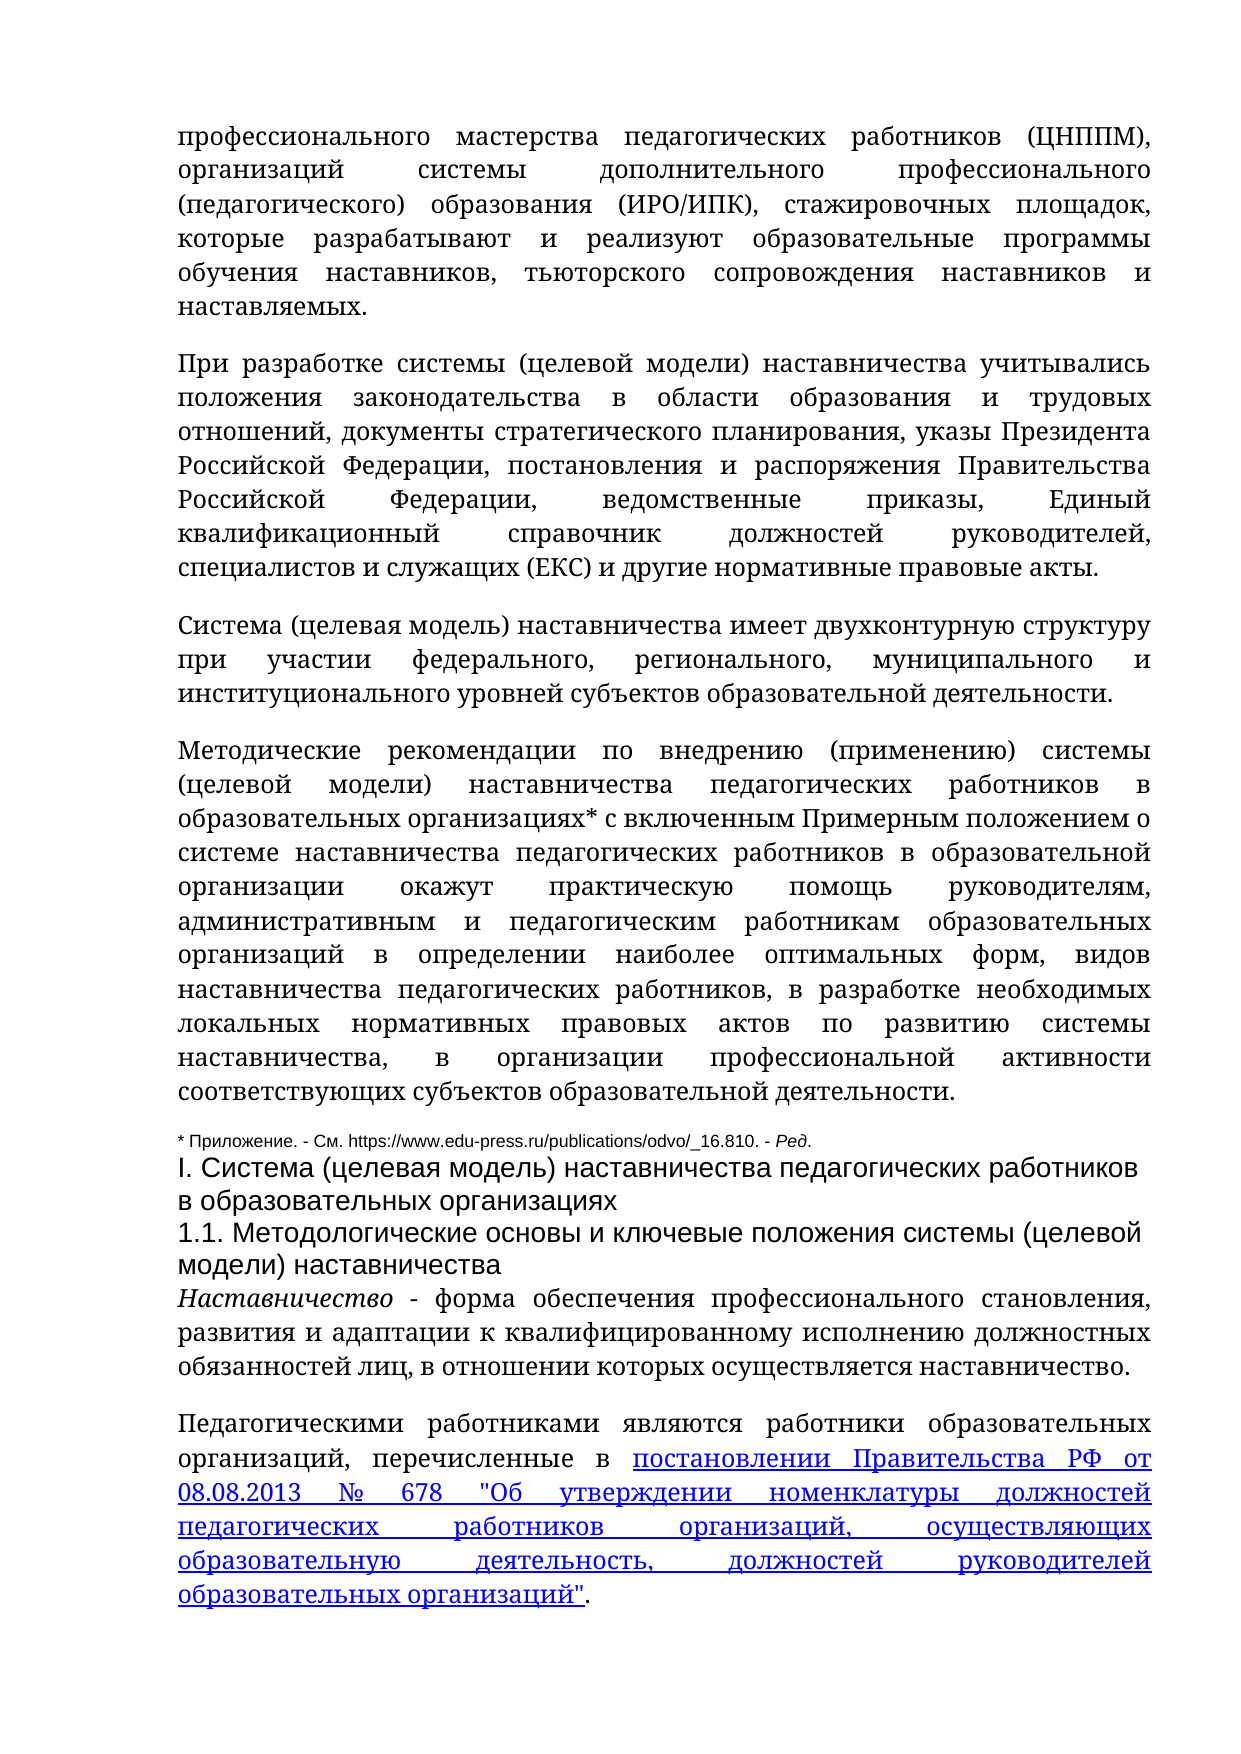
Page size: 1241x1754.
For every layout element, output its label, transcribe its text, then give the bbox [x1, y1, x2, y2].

text 1.1. Методологические основы и ключевые положения системы (целевой модели) наставничества [177, 1216, 1152, 1281]
text Методические рекомендации по внедрению (применению) системы (целевой модели) наставничества педагогических работников в образовательных организациях* с включенным Примерным положением о системе наставничества педагогических работников в образовательной организации окажут практическую помощь руководителям, административным и педагогическим работникам образовательных организаций в определении наиболее оптимальных форм, видов наставничества педагогических работников, в разработке необходимых локальных нормативных правовых актов по развитию системы наставничества, в организации профессиональной активности соответствующих субъектов образовательной деятельности. [177, 733, 1152, 1107]
text * Приложение. - См. https://www.edu-press.ru/publications/odvo/_16.810. - Ред. [177, 1131, 1152, 1151]
text При разработке системы (целевой модели) наставничества учитывались положения законодательства в области образования и трудовых отношений, документы стратегического планирования, указы Президента Российской Федерации, постановления и распоряжения Правительства Российской Федерации, ведомственные приказы, Единый квалификационный справочник должностей руководителей, специалистов и служащих (ЕКС) и другие нормативные правовые акты. [177, 346, 1152, 584]
text Педагогическими работниками являются работники образовательных организаций, перечисленные в постановлении Правительства РФ от 08.08.2013 № 678 "Об утверждении номенклатуры должностей педагогических работников организаций, осуществляющих образовательную деятельность, должностей руководителей образовательных организаций". [177, 1504, 1152, 1537]
text Педагогическими работниками являются работники образовательных организаций, перечисленные в постановлении Правительства РФ от 08.08.2013 № 678 "Об утверждении номенклатуры должностей педагогических работников организаций, осуществляющих образовательную деятельность, должностей руководителей образовательных организаций". [177, 1406, 1152, 1503]
text Система (целевая модель) наставничества имеет двухконтурную структуру при участии федерального, регионального, муниципального и институционального уровней субъектов образовательной деятельности. [177, 607, 1152, 709]
text Педагогическими работниками являются работники образовательных организаций, перечисленные в постановлении Правительства РФ от 08.08.2013 № 678 "Об утверждении номенклатуры должностей педагогических работников организаций, осуществляющих образовательную деятельность, должностей руководителей образовательных организаций". [177, 1572, 1152, 1611]
text Наставничество - форма обеспечения профессионального становления, развития и адаптации к квалифицированному исполнению должностных обязанностей лиц, в отношении которых осуществляется наставничество. [177, 1281, 1152, 1383]
text I. Система (целевая модель) наставничества педагогических работников в образовательных организациях [177, 1151, 1152, 1216]
text Педагогическими работниками являются работники образовательных организаций, перечисленные в постановлении Правительства РФ от 08.08.2013 № 678 "Об утверждении номенклатуры должностей педагогических работников организаций, осуществляющих образовательную деятельность, должностей руководителей образовательных организаций". [177, 1538, 1152, 1571]
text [177, 118, 1152, 322]
